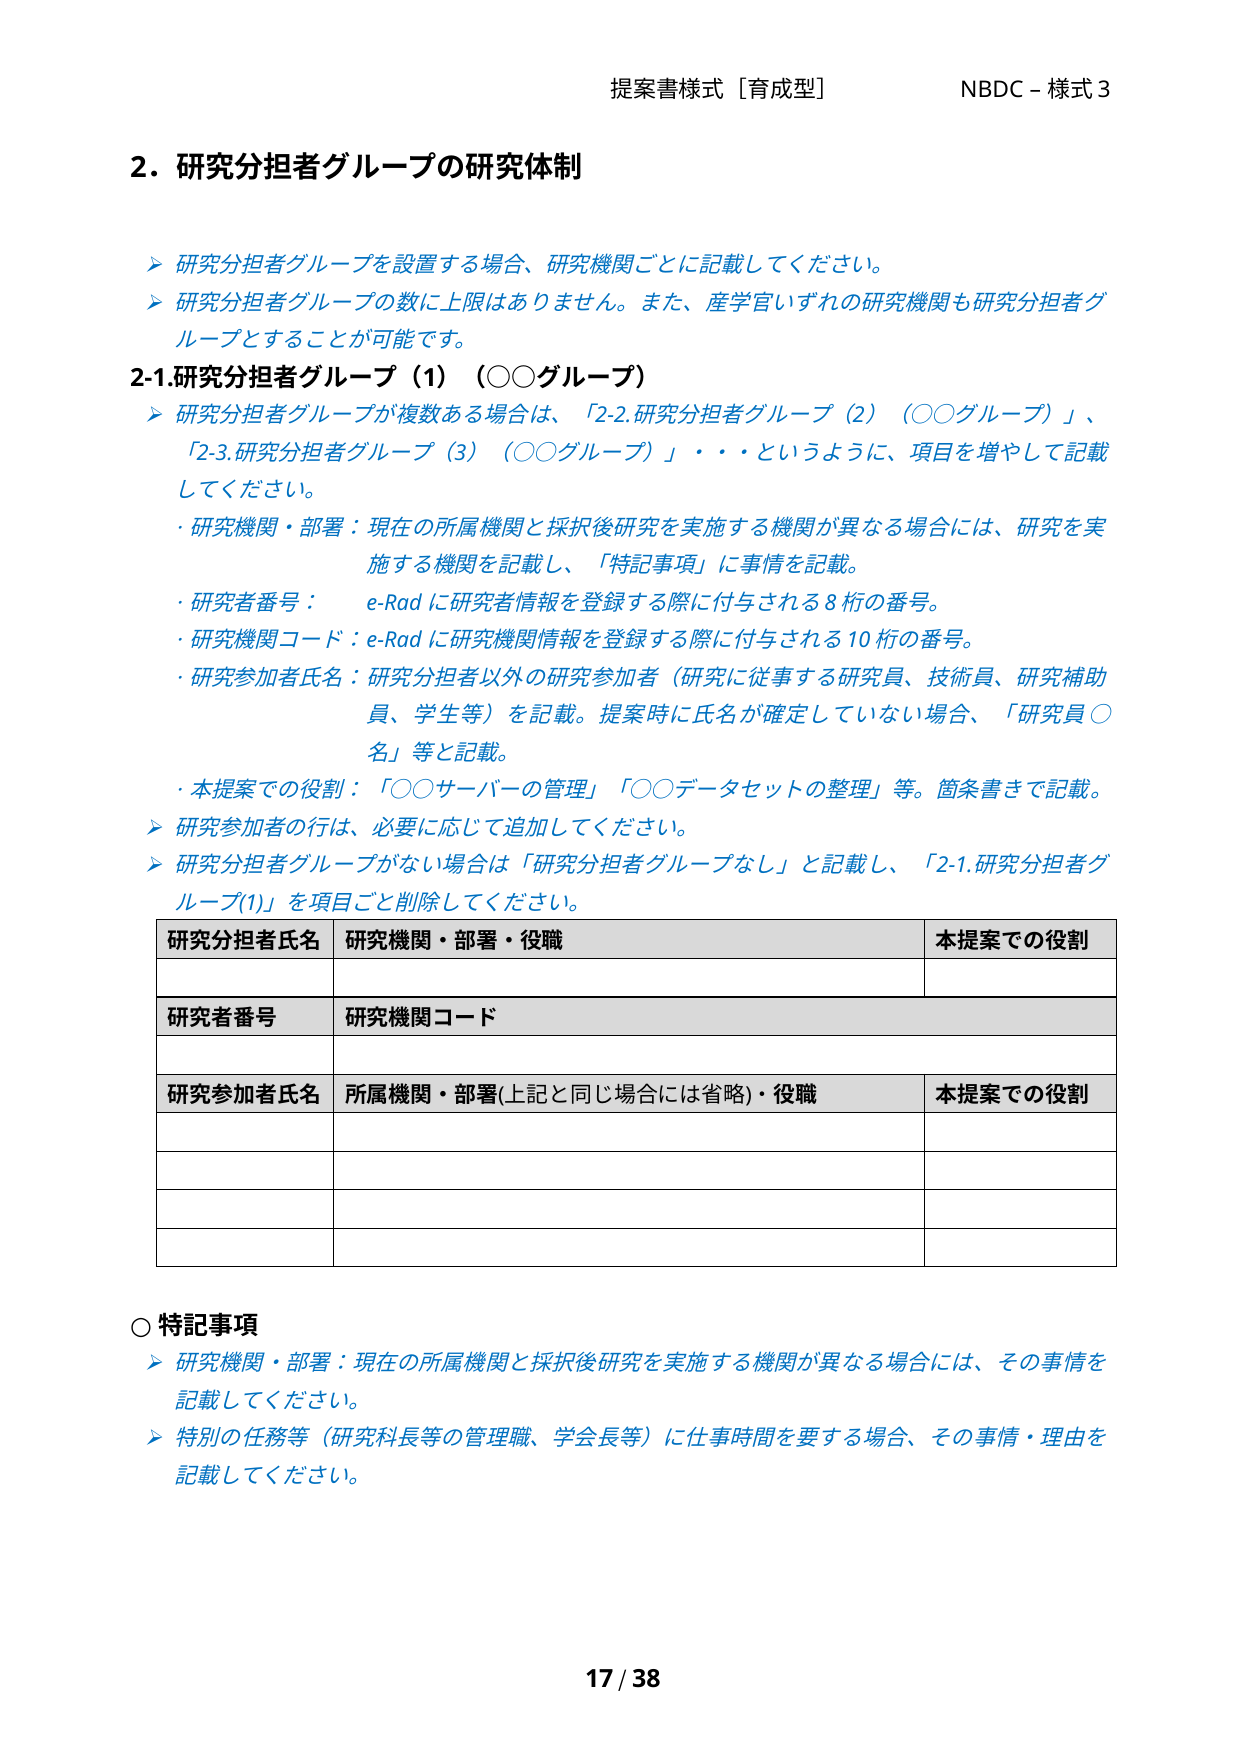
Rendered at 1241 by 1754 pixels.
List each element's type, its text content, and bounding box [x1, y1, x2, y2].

list 研究者番号： e-Radに研究者情報を登録する際に付与される8桁の番号。 [174, 582, 1110, 619]
table_cell [157, 1113, 333, 1151]
list 研究分担者グループを設置する場合、研究機関ごとに記載してください。 [144, 244, 1110, 282]
table_cell [157, 1229, 333, 1266]
table_header 研究分担者氏名 [157, 920, 333, 958]
table_cell [334, 959, 924, 996]
list 研究参加者氏名： 研究分担者以外の研究参加者（研究に従事する研究員、技術員、研究補助員、学生等）を記載。提案時に氏名が確定していない場合、「研究員○名」等と記載。 [174, 657, 1110, 769]
table_cell 所属機関・部署(上記と同じ場合には省略)・役職 [334, 1075, 924, 1112]
table_cell [925, 1190, 1116, 1228]
table_cell 研究参加者氏名 [157, 1075, 333, 1112]
subtitle 2．研究分担者グループの研究体制 [130, 127, 1110, 202]
table_cell [334, 1113, 924, 1151]
list 研究機関・部署： 現在の所属機関と採択後研究を実施する機関が異なる場合には、研究を実施する機関を記載し、「特記事項」に事情を記載。 [174, 507, 1110, 582]
list 本提案での役割： 「○○サーバーの管理」「○○データセットの整理」等。箇条書きで記載。 [174, 769, 1110, 807]
table_header 本提案での役割 [925, 920, 1116, 958]
table_cell 本提案での役割 [925, 1075, 1116, 1112]
table_cell [334, 1190, 924, 1228]
table_cell [925, 1152, 1116, 1189]
table_cell [157, 1152, 333, 1189]
list 研究分担者グループの数に上限はありません。また、産学官いずれの研究機関も研究分担者グループとすることが可能です。 [144, 282, 1110, 357]
table_cell [334, 1152, 924, 1189]
table_cell [157, 1036, 333, 1073]
table_cell [925, 1113, 1116, 1151]
list 研究分担者グループが複数ある場合は、「2-2.研究分担者グループ（2）（○○グループ）」、「2-3.研究分担者グループ（3）（○○グループ）」・・・というように、項目を増やして記載してください。 [144, 394, 1110, 507]
table_cell [334, 1036, 1116, 1073]
list 研究分担者グループがない場合は「研究分担者グループなし」と記載し、「2-1.研究分担者グループ(1)」を項目ごと削除してください。 [144, 844, 1110, 919]
list 研究機関コード： e-Radに研究機関情報を登録する際に付与される10桁の番号。 [174, 619, 1110, 657]
list 特別の任務等（研究科長等の管理職、学会長等）に仕事時間を要する場合、その事情・理由を記載してください。 [144, 1417, 1110, 1492]
table_header 研究機関・部署・役職 [334, 920, 924, 958]
table_cell 研究機関コード [334, 998, 1116, 1035]
subtitle 2-1.研究分担者グループ（1）（○○グループ） [130, 357, 1110, 394]
table_cell [157, 959, 333, 996]
table_cell [925, 1229, 1116, 1266]
subtitle ○ 特記事項 [130, 1305, 1110, 1342]
table_cell [334, 1229, 924, 1266]
list 研究機関・部署：現在の所属機関と採択後研究を実施する機関が異なる場合には、その事情を記載してください。 [144, 1342, 1110, 1417]
table_cell [157, 1190, 333, 1228]
table_cell [925, 959, 1116, 996]
table_cell 研究者番号 [157, 998, 333, 1035]
list 研究参加者の行は、必要に応じて追加してください。 [144, 807, 1110, 844]
